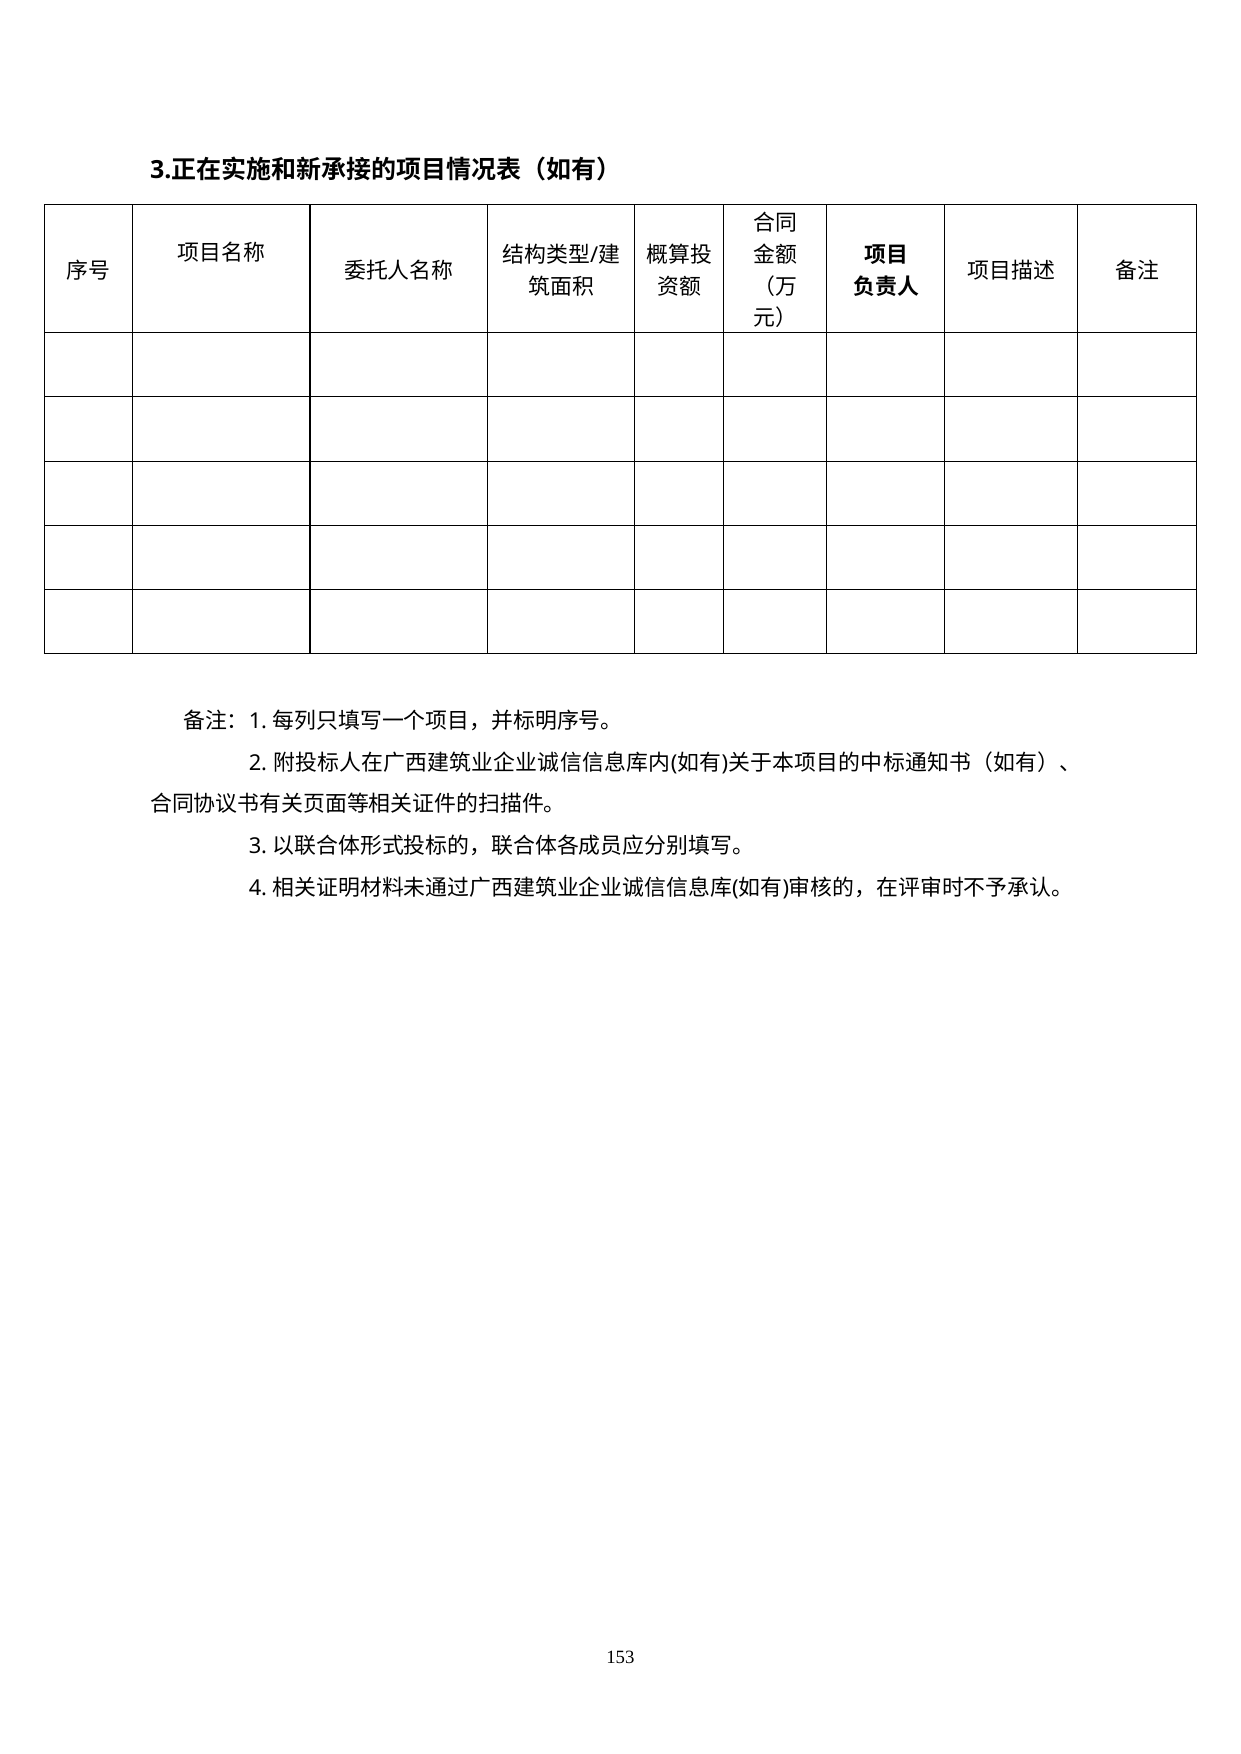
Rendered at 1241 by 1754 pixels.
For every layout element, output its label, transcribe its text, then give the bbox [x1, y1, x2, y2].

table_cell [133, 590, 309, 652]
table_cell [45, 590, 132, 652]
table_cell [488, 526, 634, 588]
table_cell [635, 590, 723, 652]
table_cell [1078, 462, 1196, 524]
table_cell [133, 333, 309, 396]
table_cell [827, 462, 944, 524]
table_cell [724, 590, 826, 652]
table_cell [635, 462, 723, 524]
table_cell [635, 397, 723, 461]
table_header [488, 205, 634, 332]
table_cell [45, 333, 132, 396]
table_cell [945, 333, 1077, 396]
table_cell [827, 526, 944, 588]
text 4. 相关证明材料未通过广西建筑业企业诚信信息库(如有)审核的，在评审时不予承认。 [150, 862, 1059, 903]
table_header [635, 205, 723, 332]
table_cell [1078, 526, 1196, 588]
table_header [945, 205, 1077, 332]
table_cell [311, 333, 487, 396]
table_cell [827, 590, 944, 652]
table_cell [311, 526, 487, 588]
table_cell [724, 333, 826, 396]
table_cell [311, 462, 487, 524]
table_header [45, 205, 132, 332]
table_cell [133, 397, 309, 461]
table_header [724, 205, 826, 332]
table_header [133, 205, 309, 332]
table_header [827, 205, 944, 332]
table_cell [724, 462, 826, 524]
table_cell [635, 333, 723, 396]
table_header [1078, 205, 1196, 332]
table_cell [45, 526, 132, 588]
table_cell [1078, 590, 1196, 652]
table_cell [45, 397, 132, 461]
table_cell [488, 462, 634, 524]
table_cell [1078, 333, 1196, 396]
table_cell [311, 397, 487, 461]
text 2. 附投标人在广西建筑业企业诚信信息库内(如有)关于本项目的中标通知书（如有）、合同协议书有关页面等相关证件的扫描件。 [150, 737, 1059, 820]
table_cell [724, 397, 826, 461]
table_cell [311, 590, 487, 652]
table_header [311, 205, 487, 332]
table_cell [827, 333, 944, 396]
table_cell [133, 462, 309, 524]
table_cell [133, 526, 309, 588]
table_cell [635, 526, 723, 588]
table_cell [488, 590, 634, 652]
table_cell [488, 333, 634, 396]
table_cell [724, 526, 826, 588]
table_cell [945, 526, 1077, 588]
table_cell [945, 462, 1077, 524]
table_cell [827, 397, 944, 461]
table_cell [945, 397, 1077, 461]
text 3.正在实施和新承接的项目情况表（如有） [150, 150, 1093, 186]
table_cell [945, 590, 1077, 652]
text 3. 以联合体形式投标的，联合体各成员应分别填写。 [150, 820, 1059, 862]
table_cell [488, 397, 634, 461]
text 备注：1. 每列只填写一个项目，并标明序号。 [150, 695, 1059, 737]
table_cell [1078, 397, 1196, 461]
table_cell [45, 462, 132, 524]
